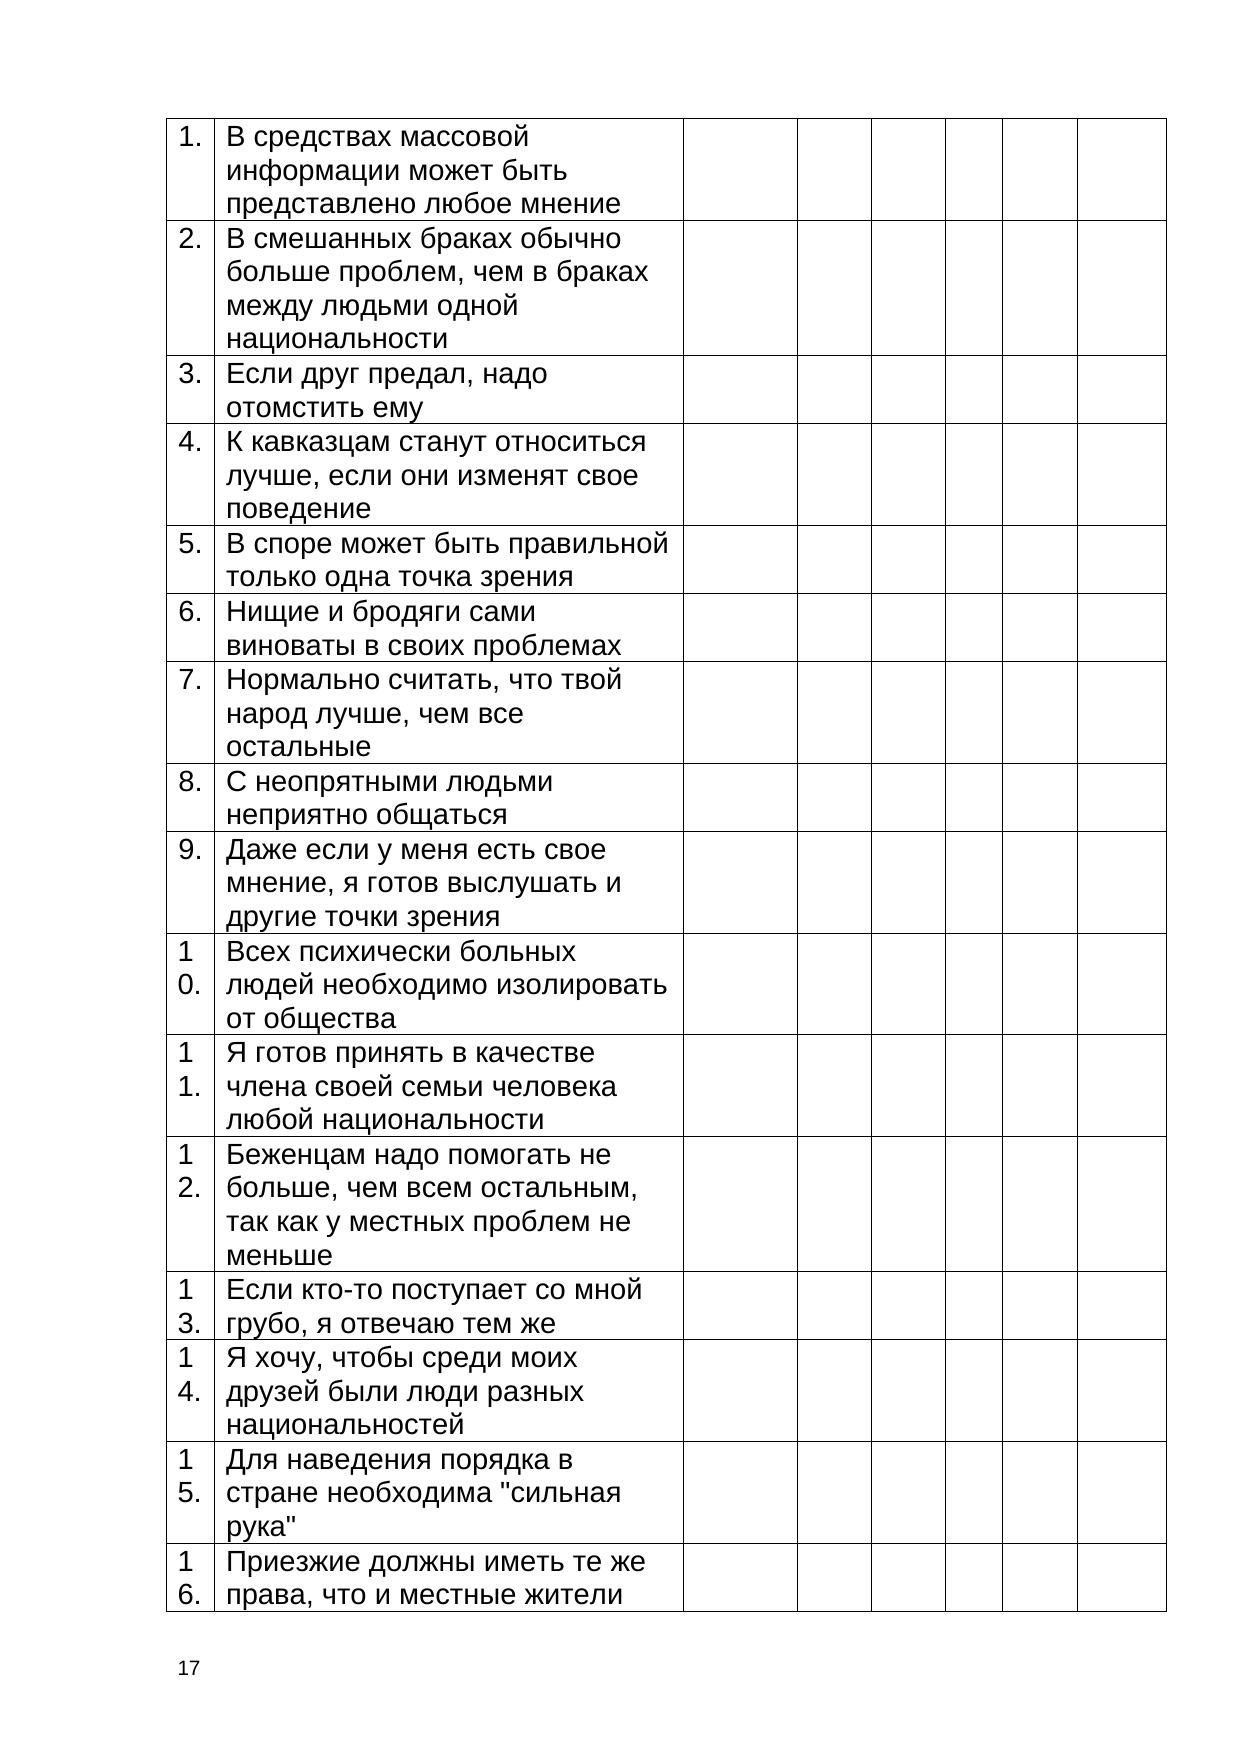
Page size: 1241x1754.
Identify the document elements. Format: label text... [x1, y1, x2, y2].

table_cell [1078, 119, 1166, 220]
table_cell [798, 764, 871, 831]
table_cell 2. [167, 221, 214, 355]
table_cell [1003, 662, 1077, 763]
table_cell [798, 424, 871, 525]
table_cell 12. [167, 1137, 214, 1271]
table_cell 3. [167, 356, 214, 423]
table_cell [872, 1137, 945, 1271]
table_cell [798, 1137, 871, 1271]
table_cell [872, 832, 945, 932]
table_cell [946, 526, 1002, 593]
table_cell [684, 356, 797, 423]
table_cell [1078, 594, 1166, 661]
table_cell [1003, 1340, 1077, 1441]
table_cell [1078, 1272, 1166, 1339]
table_cell [872, 526, 945, 593]
table_cell [798, 119, 871, 220]
table_cell [684, 1035, 797, 1136]
table_cell [684, 119, 797, 220]
table_cell 11. [167, 1035, 214, 1136]
table_cell [798, 934, 871, 1034]
table_cell Для наведения порядка в стране необходима "сильная рука" [215, 1442, 683, 1542]
table_cell [946, 934, 1002, 1034]
table_cell Даже если у меня есть свое мнение, я готов выслушать и другие точки зрения [215, 832, 683, 932]
table_cell [1078, 526, 1166, 593]
table_cell 10. [167, 934, 214, 1034]
table_cell [798, 594, 871, 661]
table_cell [872, 1442, 945, 1542]
table_cell [1003, 119, 1077, 220]
table_cell [798, 1272, 871, 1339]
table_cell Приезжие должны иметь те же права, что и местные жители [215, 1544, 683, 1611]
table_cell В средствах массовой информации может быть представлено любое мнение [215, 119, 683, 220]
table_cell [798, 1442, 871, 1542]
table_cell [946, 832, 1002, 932]
table_cell 9. [167, 832, 214, 932]
table_cell [1003, 424, 1077, 525]
table_cell [1003, 1442, 1077, 1542]
table_cell [1078, 832, 1166, 932]
table_cell [1078, 662, 1166, 763]
table_cell [872, 1272, 945, 1339]
table_cell [872, 356, 945, 423]
table_cell [1003, 594, 1077, 661]
table_cell [946, 764, 1002, 831]
table_cell [684, 934, 797, 1034]
table_cell [684, 1340, 797, 1441]
table_cell [872, 764, 945, 831]
table_cell [946, 1544, 1002, 1611]
table_cell Я хочу, чтобы среди моих друзей были люди разных национальностей [215, 1340, 683, 1441]
table_cell [872, 424, 945, 525]
table_cell [872, 119, 945, 220]
table_cell [1078, 1137, 1166, 1271]
table_cell [798, 526, 871, 593]
table_cell [1003, 832, 1077, 932]
table_cell Нормально считать, что твой народ лучше, чем все остальные [215, 662, 683, 763]
table_cell 8. [167, 764, 214, 831]
table_cell 4. [167, 424, 214, 525]
table_cell [798, 1035, 871, 1136]
table_cell [946, 1272, 1002, 1339]
table_cell [684, 1272, 797, 1339]
table_cell [1078, 1544, 1166, 1611]
table_cell [1003, 1544, 1077, 1611]
table_cell [872, 1544, 945, 1611]
table_cell [798, 832, 871, 932]
table_cell [1078, 934, 1166, 1034]
table_cell [946, 424, 1002, 525]
table_cell [946, 1442, 1002, 1542]
table_cell 16. [167, 1544, 214, 1611]
table_cell В смешанных браках обычно больше проблем, чем в браках между людьми одной национальности [215, 221, 683, 355]
table_cell [1078, 1442, 1166, 1542]
table_cell [684, 594, 797, 661]
table_cell [684, 832, 797, 932]
table_cell 7. [167, 662, 214, 763]
table_cell [1003, 764, 1077, 831]
table_cell [872, 221, 945, 355]
table_cell С неопрятными людьми неприятно общаться [215, 764, 683, 831]
table_cell [946, 594, 1002, 661]
table_cell 5. [167, 526, 214, 593]
table_cell [1003, 526, 1077, 593]
table_cell [1078, 356, 1166, 423]
table_cell 13. [167, 1272, 214, 1339]
table_cell [946, 1137, 1002, 1271]
table_cell Всех психически больных людей необходимо изолировать от общества [215, 934, 683, 1034]
table_cell [946, 1340, 1002, 1441]
table_cell 6. [167, 594, 214, 661]
table_cell [872, 1035, 945, 1136]
table_cell 1. [167, 119, 214, 220]
table_cell [798, 1544, 871, 1611]
table_cell [1003, 356, 1077, 423]
table_cell [872, 594, 945, 661]
table_cell [872, 1340, 945, 1441]
table_cell [684, 662, 797, 763]
table_cell Если кто-то поступает со мной грубо, я отвечаю тем же [215, 1272, 683, 1339]
table_cell [684, 1544, 797, 1611]
table_cell Нищие и бродяги сами виноваты в своих проблемах [215, 594, 683, 661]
table_cell [1078, 424, 1166, 525]
table_cell [1078, 1340, 1166, 1441]
table_cell [946, 221, 1002, 355]
table_cell Если друг предал, надо отомстить ему [215, 356, 683, 423]
table_cell [1078, 764, 1166, 831]
table_cell [1003, 1137, 1077, 1271]
table_cell [1003, 1272, 1077, 1339]
table_cell [1003, 934, 1077, 1034]
table_cell [1003, 221, 1077, 355]
table_cell [946, 119, 1002, 220]
table_cell [798, 662, 871, 763]
table_cell [798, 1340, 871, 1441]
table_cell 14. [167, 1340, 214, 1441]
table_cell [872, 662, 945, 763]
table_cell [1003, 1035, 1077, 1136]
table_cell 15. [167, 1442, 214, 1542]
table_cell [1078, 221, 1166, 355]
table_cell [684, 764, 797, 831]
table_cell [798, 221, 871, 355]
table_cell [798, 356, 871, 423]
table_cell [684, 424, 797, 525]
table_cell [684, 221, 797, 355]
table_cell [684, 1442, 797, 1542]
table_cell Я готов принять в качестве члена своей семьи человека любой национальности [215, 1035, 683, 1136]
table_cell [946, 356, 1002, 423]
table_cell [946, 662, 1002, 763]
table_cell В споре может быть правильной только одна точка зрения [215, 526, 683, 593]
table_cell К кавказцам станут относиться лучше, если они изменят свое поведение [215, 424, 683, 525]
table_cell [1078, 1035, 1166, 1136]
table_cell Беженцам надо помогать не больше, чем всем остальным, так как у местных проблем не меньше [215, 1137, 683, 1271]
table_cell [684, 1137, 797, 1271]
table_cell [872, 934, 945, 1034]
table_cell [946, 1035, 1002, 1136]
table_cell [684, 526, 797, 593]
